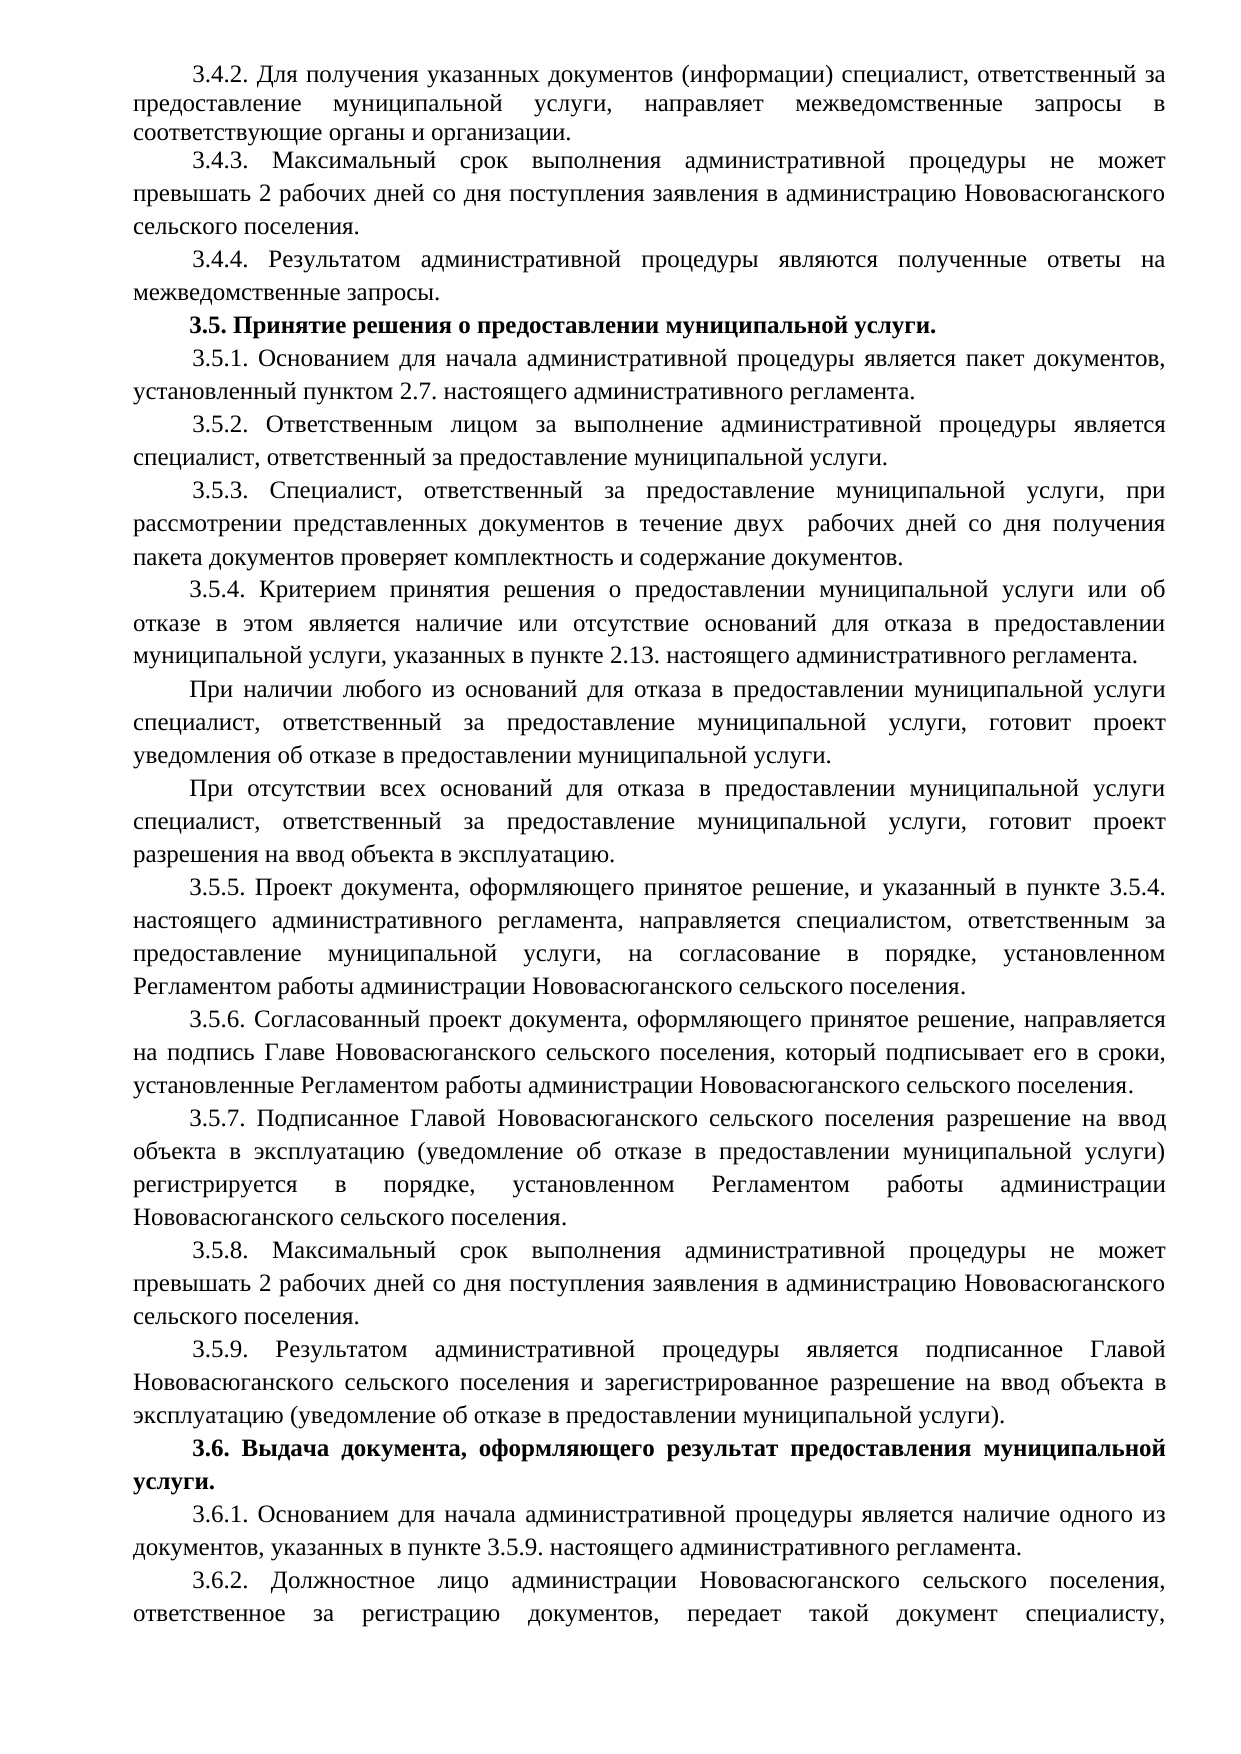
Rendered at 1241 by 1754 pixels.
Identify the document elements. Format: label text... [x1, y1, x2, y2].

text 3.5.5. Проект документа, оформляющего принятое решение, и указанный в пункте 3.5.4. настоящего административного регламента, направляется специалистом, ответственным за предоставление муниципальной услуги, на согласование в порядке, установленном Регламентом работы администрации Нововасюганского сельского поселения. [133, 872, 1167, 999]
text 3.5.2. Ответственным лицом за выполнение административной процедуры является специалист, ответственный за предоставление муниципальной услуги. [133, 409, 1167, 471]
text 3.5. Принятие решения о предоставлении муниципальной услуги. [133, 310, 1167, 339]
text 3.5.4. Критерием принятия решения о предоставлении муниципальной услуги или об отказе в этом является наличие или отсутствие оснований для отказа в предоставлении муниципальной услуги, указанных в пункте 2.13. настоящего административного регламента. [133, 574, 1167, 669]
text 3.4.3. Максимальный срок выполнения административной процедуры не может превышать 2 рабочих дней со дня поступления заявления в администрацию Нововасюганского сельского поселения. [133, 145, 1167, 240]
text 3.5.3. Специалист, ответственный за предоставление муниципальной услуги, при рассмотрении представленных документов в течение двух рабочих дней со дня получения пакета документов проверяет комплектность и содержание документов. [133, 476, 1167, 570]
text 3.6.1. Основанием для начала административной процедуры является наличие одного из документов, указанных в пункте 3.5.9. настоящего административного регламента. [133, 1499, 1167, 1561]
text При наличии любого из оснований для отказа в предоставлении муниципальной услуги специалист, ответственный за предоставление муниципальной услуги, готовит проект уведомления об отказе в предоставлении муниципальной услуги. [133, 674, 1167, 768]
text 3.4.2. Для получения указанных документов (информации) специалист, ответственный за предоставление муниципальной услуги, направляет межведомственные запросы в соответствующие органы и организации. [133, 59, 1167, 145]
text При отсутствии всех оснований для отказа в предоставлении муниципальной услуги специалист, ответственный за предоставление муниципальной услуги, готовит проект разрешения на ввод объекта в эксплуатацию. [133, 773, 1167, 867]
text 3.5.1. Основанием для начала административной процедуры является пакет документов, установленный пунктом 2.7. настоящего административного регламента. [133, 343, 1167, 405]
text 3.6. Выдача документа, оформляющего результат предоставления муниципальной услуги. [133, 1433, 1167, 1495]
text 3.5.8. Максимальный срок выполнения административной процедуры не может превышать 2 рабочих дней со дня поступления заявления в администрацию Нововасюганского сельского поселения. [133, 1235, 1167, 1330]
text 3.5.7. Подписанное Главой Нововасюганского сельского поселения разрешение на ввод объекта в эксплуатацию (уведомление об отказе в предоставлении муниципальной услуги) регистрируется в порядке, установленном Регламентом работы администрации Нововасюганского сельского поселения. [133, 1103, 1167, 1231]
text 3.5.6. Согласованный проект документа, оформляющего принятое решение, направляется на подпись Главе Нововасюганского сельского поселения, который подписывает его в сроки, установленные Регламентом работы администрации Нововасюганского сельского поселения. [133, 1004, 1167, 1099]
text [133, 1565, 1167, 1627]
text 3.4.4. Результатом административной процедуры являются полученные ответы на межведомственные запросы. [133, 244, 1167, 306]
text 3.5.9. Результатом административной процедуры является подписанное Главой Нововасюганского сельского поселения и зарегистрированное разрешение на ввод объекта в эксплуатацию (уведомление об отказе в предоставлении муниципальной услуги). [133, 1334, 1167, 1429]
